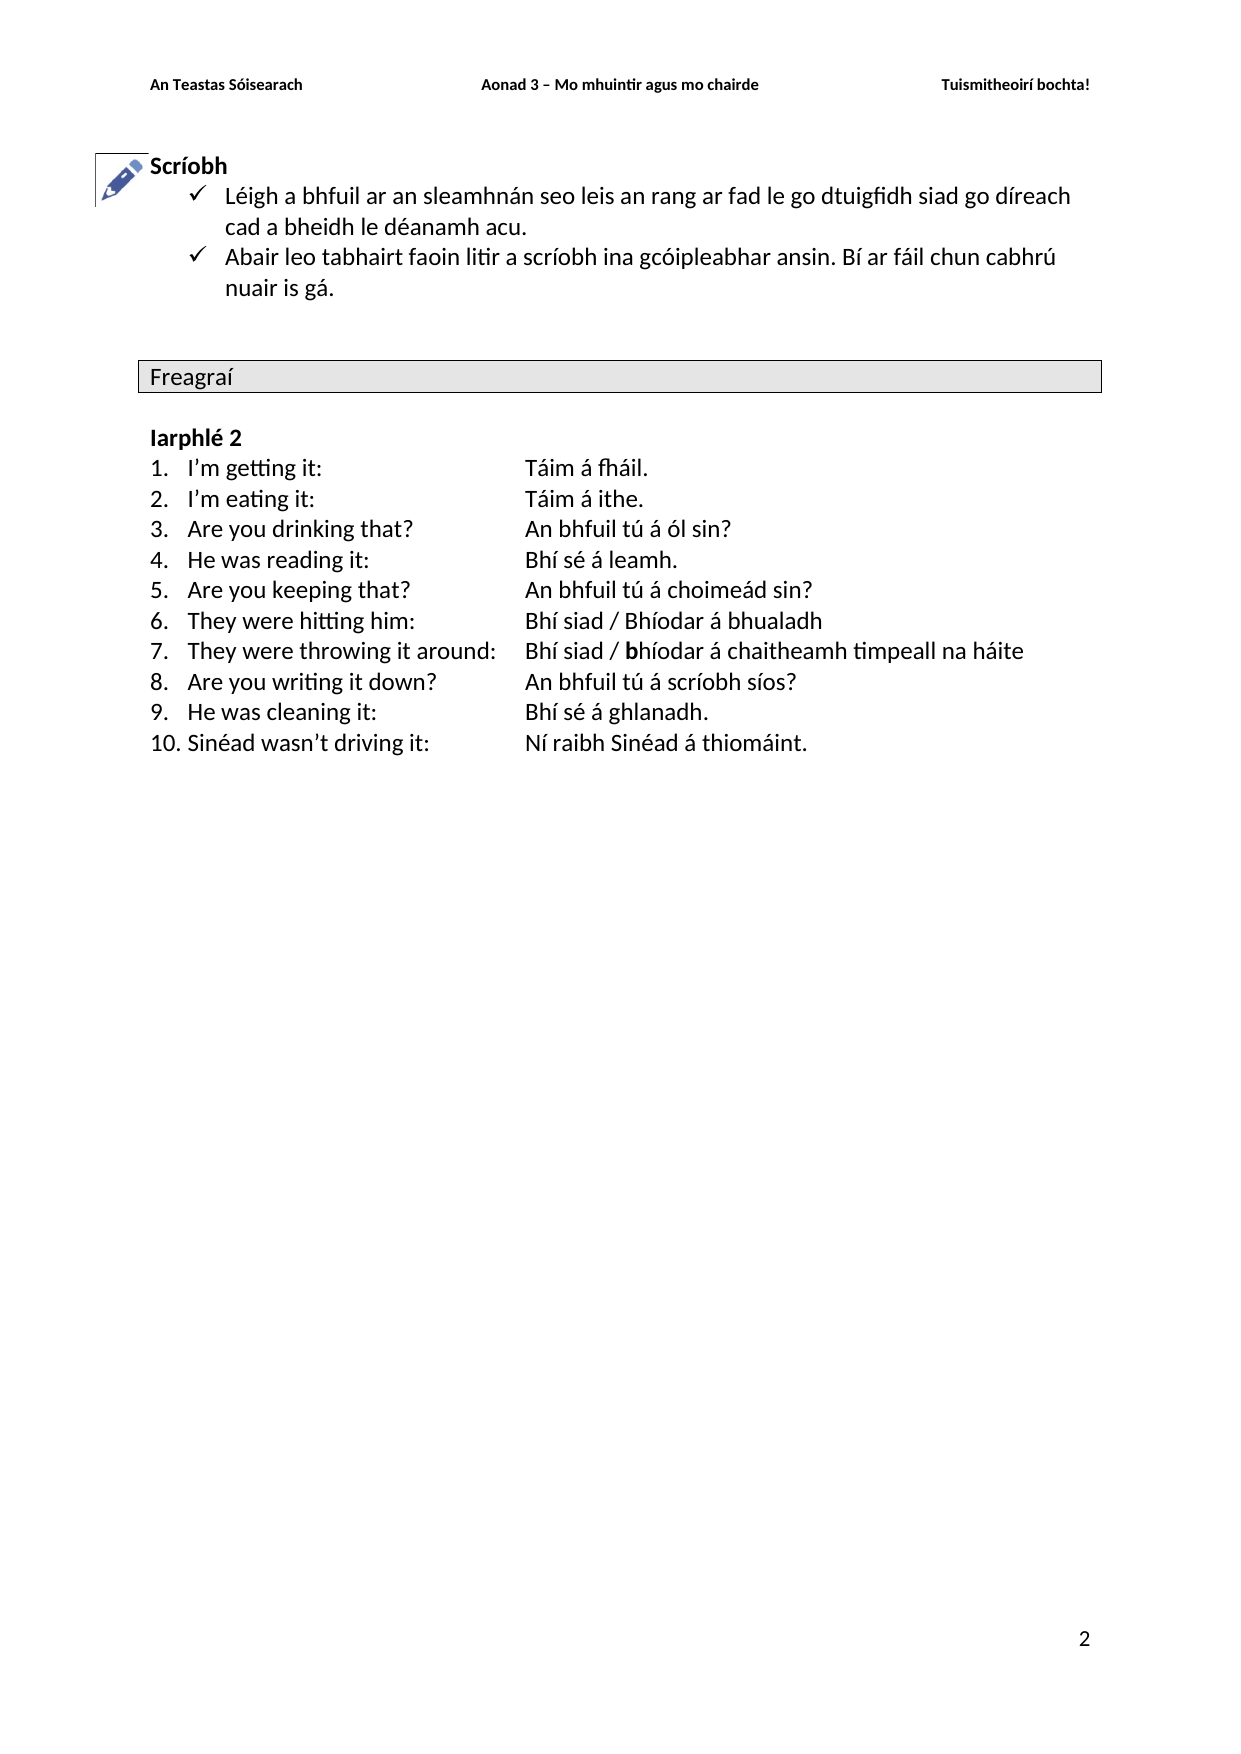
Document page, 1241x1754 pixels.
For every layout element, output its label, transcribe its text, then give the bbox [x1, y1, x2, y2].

picture [95, 153, 149, 207]
text Iarphlé 2 [150, 422, 1090, 452]
list Are you keeping that? An bhfuil tú á choimeád sin? [150, 574, 1090, 605]
list They were throwing it around: Bhí siad / bhíodar á chaitheamh timpeall na háite [150, 636, 1090, 666]
list Léigh a bhfuil ar an sleamhnán seo leis an rang ar fad le go dtuigfidh siad go díreach cad a bheidh le déanamh acu. [187, 181, 1090, 242]
list I’m getting it: Táim á fháil. [150, 452, 1090, 483]
list Sinéad wasn’t driving it: Ní raibh Sinéad á thiomáint. [150, 727, 1090, 758]
table_header Freagraí [139, 361, 1101, 392]
list They were hitting him: Bhí siad / Bhíodar á bhualadh [150, 605, 1090, 636]
list Abair leo tabhairt faoin litir a scríobh ina gcóipleabhar ansin. Bí ar fáil chun cabhrú nuair is gá. [187, 242, 1090, 303]
list Are you drinking that? An bhfuil tú á ól sin? [150, 513, 1090, 544]
list He was reading it: Bhí sé á leamh. [150, 544, 1090, 574]
list I’m eating it: Táim á ithe. [150, 483, 1090, 513]
text Scríobh [150, 150, 1090, 181]
list Are you writing it down? An bhfuil tú á scríobh síos? [150, 666, 1090, 697]
list He was cleaning it: Bhí sé á ghlanadh. [150, 697, 1090, 727]
